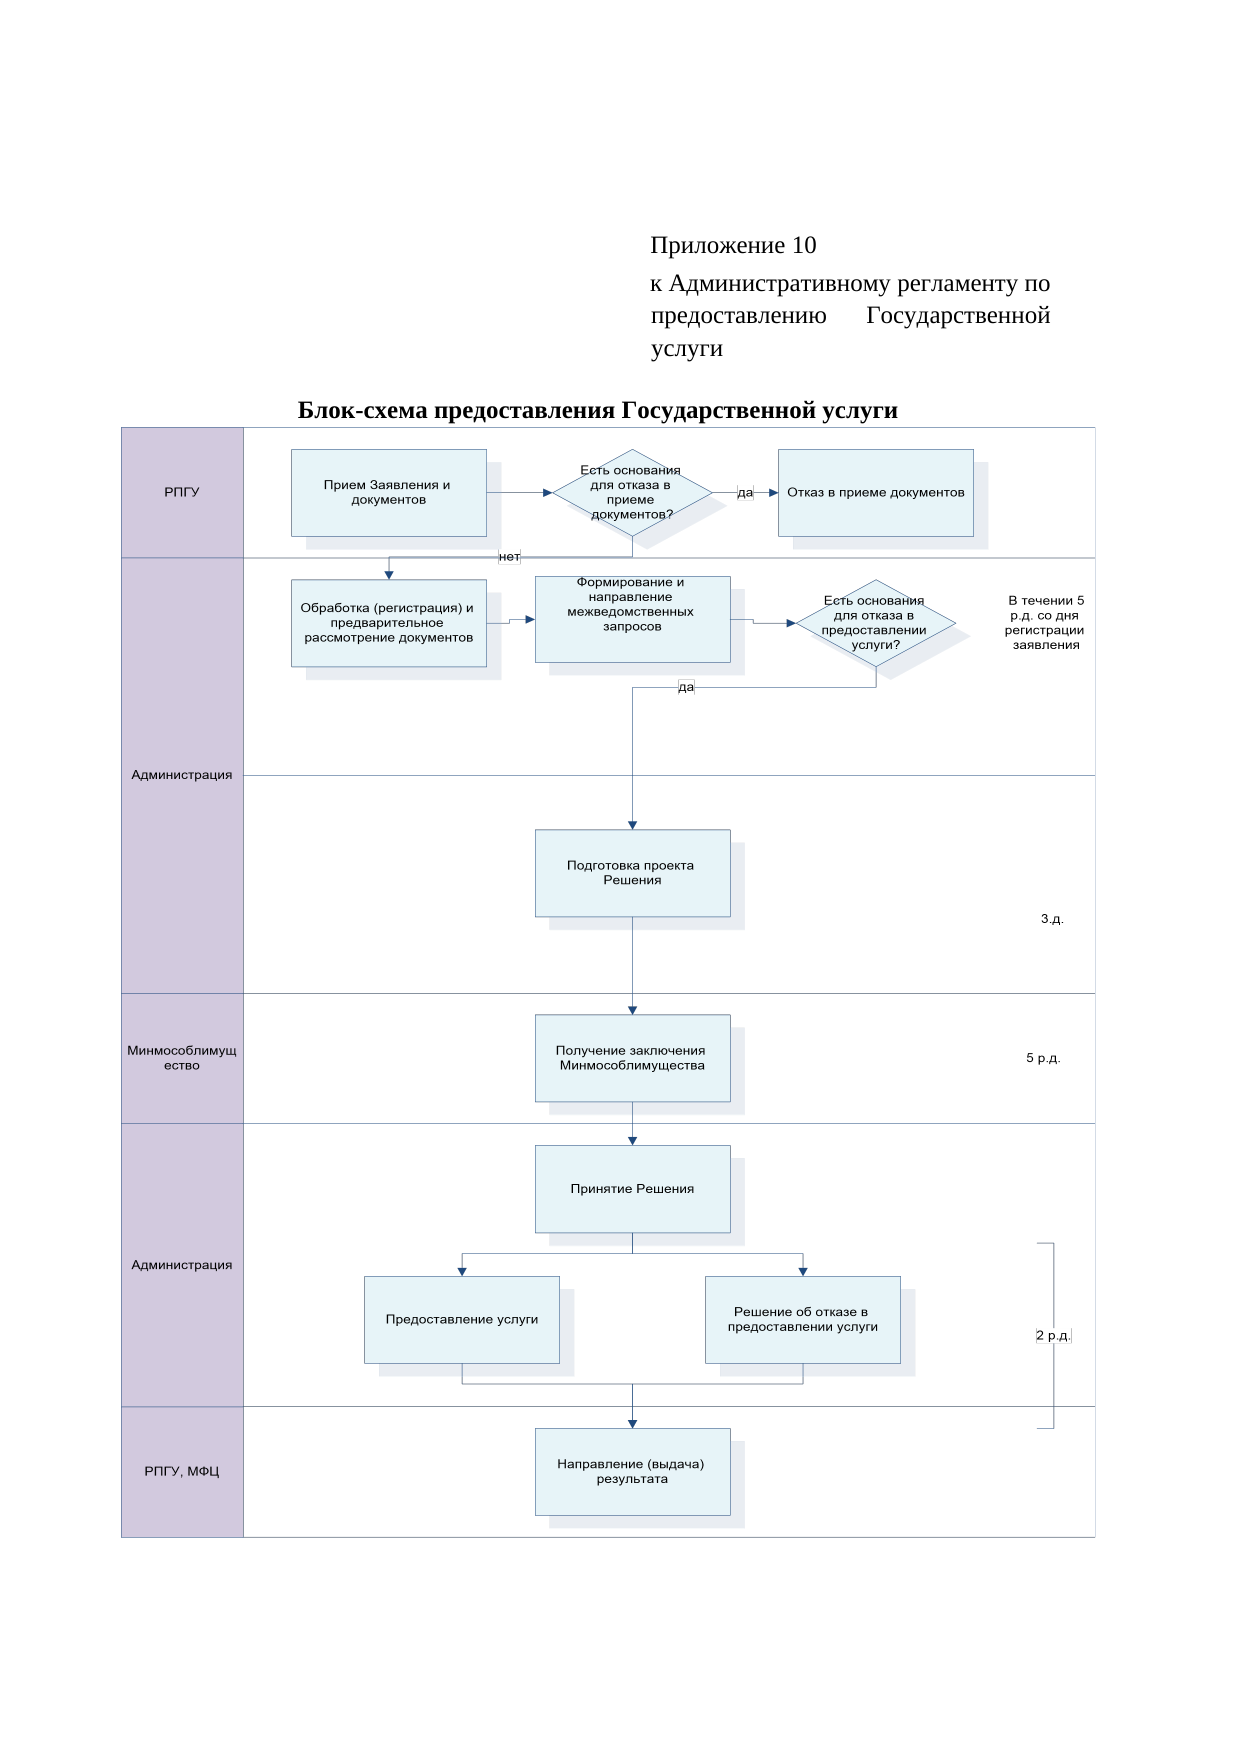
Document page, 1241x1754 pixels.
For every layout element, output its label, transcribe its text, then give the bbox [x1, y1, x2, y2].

picture [120, 426, 1096, 1538]
text к Административному регламенту по предоставлению Государственной услуги [650, 268, 1051, 362]
text Приложение 10 [388, 230, 1078, 259]
subtitle Блок-схема предоставления Государственной услуги [176, 396, 1019, 424]
